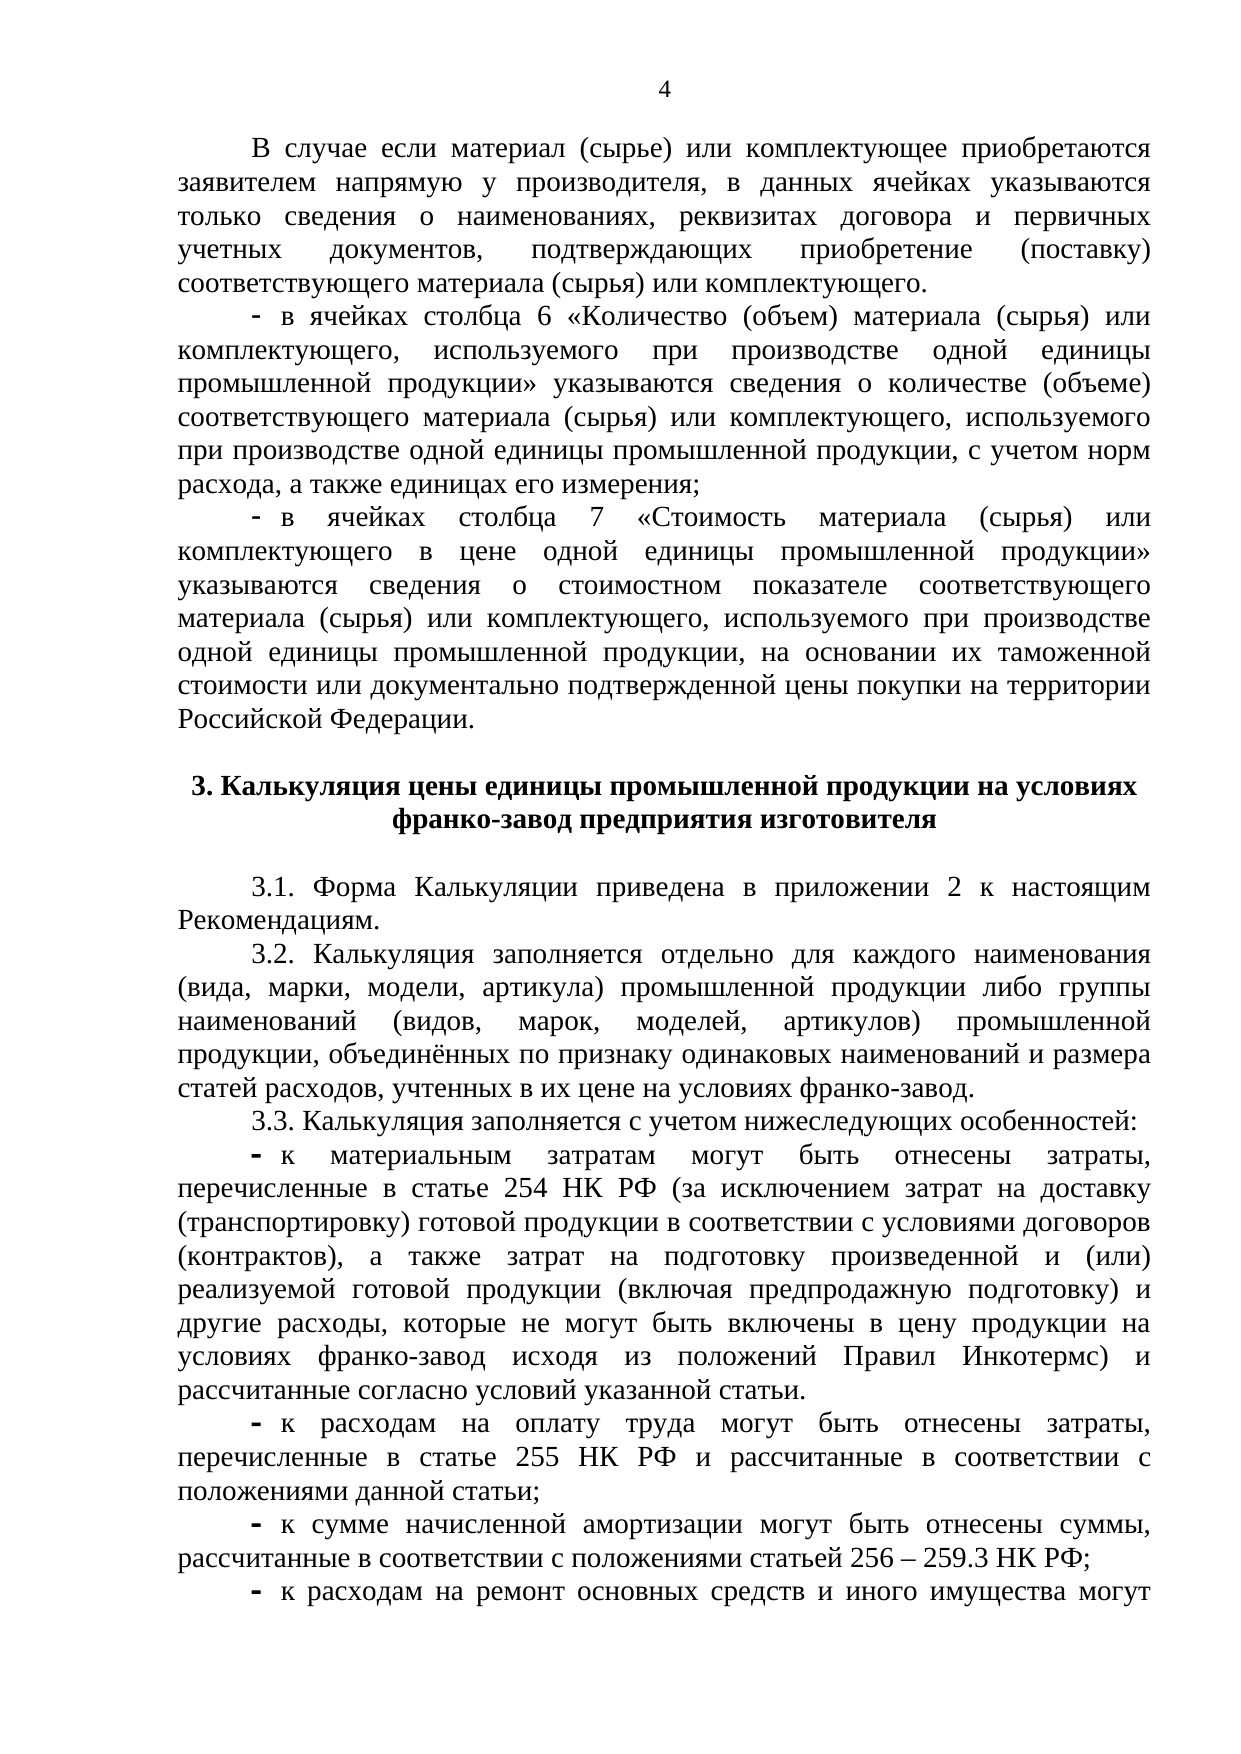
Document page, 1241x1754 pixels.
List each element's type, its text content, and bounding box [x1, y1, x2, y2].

list в ячейках столбца 7 «Стоимость материала (сырья) или комплектующего в цене одной единицы промышленной продукции» указываются сведения о стоимостном показателе соответствующего материала (сырья) или комплектующего, используемого при производстве одной единицы промышленной продукции, на основании их таможенной стоимости или документально подтвержденной цены покупки на территории Российской Федерации. [177, 499, 1152, 734]
text 3.3. Калькуляция заполняется с учетом нижеследующих особенностей: [177, 1103, 1152, 1137]
list к расходам на оплату труда могут быть отнесены затраты, перечисленные в статье 255 НК РФ и рассчитанные в соответствии с положениями данной статьи; [177, 1405, 1152, 1506]
text 3.1. Форма Калькуляции приведена в приложении 2 к настоящим Рекомендациям. [177, 869, 1152, 936]
list В случае если материал (сырье) или комплектующее приобретаются заявителем напрямую у производителя, в данных ячейках указываются только сведения о наименованиях, реквизитах договора и первичных учетных документов, подтверждающих приобретение (поставку) соответствующего материала (сырья) или комплектующего. [177, 131, 1152, 298]
text 3.2. Калькуляция заполняется отдельно для каждого наименования (вида, марки, модели, артикула) промышленной продукции либо группы наименований (видов, марок, моделей, артикулов) промышленной продукции, объединённых по признаку одинаковых наименований и размера статей расходов, учтенных в их цене на условиях франко-завод. [177, 936, 1152, 1103]
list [177, 1573, 1152, 1607]
list к материальным затратам могут быть отнесены затраты, перечисленные в статье 254 НК РФ (за исключением затрат на доставку (транспортировку) готовой продукции в соответствии с условиями договоров (контрактов), а также затрат на подготовку произведенной и (или) реализуемой готовой продукции (включая предпродажную подготовку) и другие расходы, которые не могут быть включены в цену продукции на условиях франко-завод исходя из положений Правил Инкотермс) и рассчитанные согласно условий указанной статьи. [177, 1137, 1152, 1405]
list к сумме начисленной амортизации могут быть отнесены суммы, рассчитанные в соответствии с положениями статьей 256 – 259.3 НК РФ; [177, 1506, 1152, 1573]
list 3. Калькуляция цены единицы промышленной продукции на условиях франко-завод предприятия изготовителя [177, 768, 1152, 835]
list в ячейках столбца 6 «Количество (объем) материала (сырья) или комплектующего, используемого при производстве одной единицы промышленной продукции» указываются сведения о количестве (объеме) соответствующего материала (сырья) или комплектующего, используемого при производстве одной единицы промышленной продукции, с учетом норм расхода, а также единицах его измерения; [177, 298, 1152, 499]
